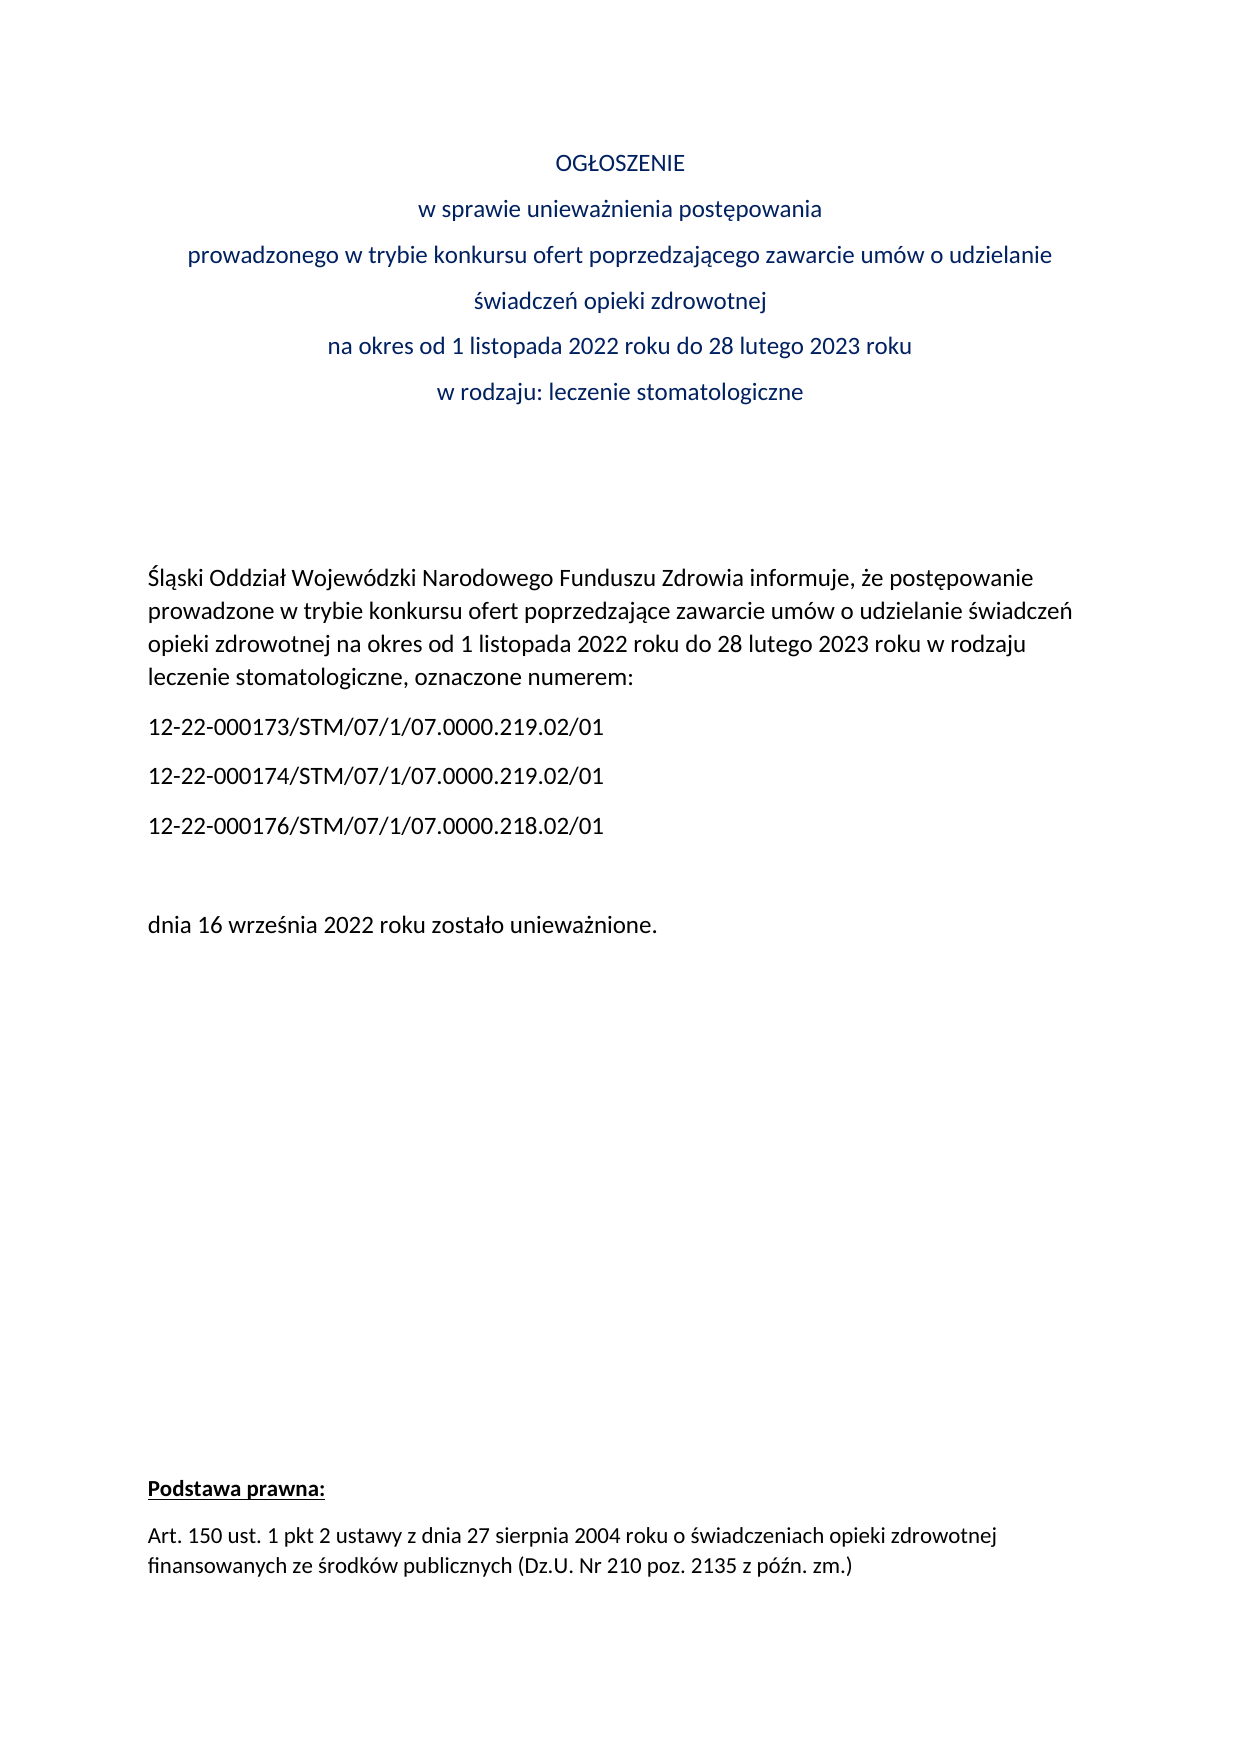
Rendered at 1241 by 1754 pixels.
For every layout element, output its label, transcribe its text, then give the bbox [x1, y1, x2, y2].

text Podstawa prawna: [148, 1474, 1093, 1502]
text 12-22-000174/STM/07/1/07.0000.219.02/01 [148, 761, 1093, 791]
text w sprawie unieważnienia postępowania [148, 193, 1093, 224]
text 12-22-000173/STM/07/1/07.0000.219.02/01 [148, 711, 1093, 741]
text Śląski Oddział Wojewódzki Narodowego Funduszu Zdrowia informuje, że postępowanie prowadzone w trybie konkursu ofert poprzedzające zawarcie umów o udzielanie świadczeń opieki zdrowotnej na okres od 1 listopada 2022 roku do 28 lutego 2023 roku w rodzaju leczenie stomatologiczne, oznaczone numerem: [148, 563, 1093, 692]
text na okres od 1 listopada 2022 roku do 28 lutego 2023 roku [148, 331, 1093, 361]
text prowadzonego w trybie konkursu ofert poprzedzającego zawarcie umów o udzielanie świadczeń opieki zdrowotnej [148, 239, 1093, 315]
text OGŁOSZENIE [148, 148, 1093, 178]
text dnia 16 września 2022 roku zostało unieważnione. [148, 909, 1093, 940]
text Art. 150 ust. 1 pkt 2 ustawy z dnia 27 sierpnia 2004 roku o świadczeniach opieki zdrowotnej finansowanych ze środków publicznych (Dz.U. Nr 210 poz. 2135 z późn. zm.) [148, 1521, 1093, 1579]
text 12-22-000176/STM/07/1/07.0000.218.02/01 [148, 810, 1093, 841]
text w rodzaju: leczenie stomatologiczne [148, 376, 1093, 407]
